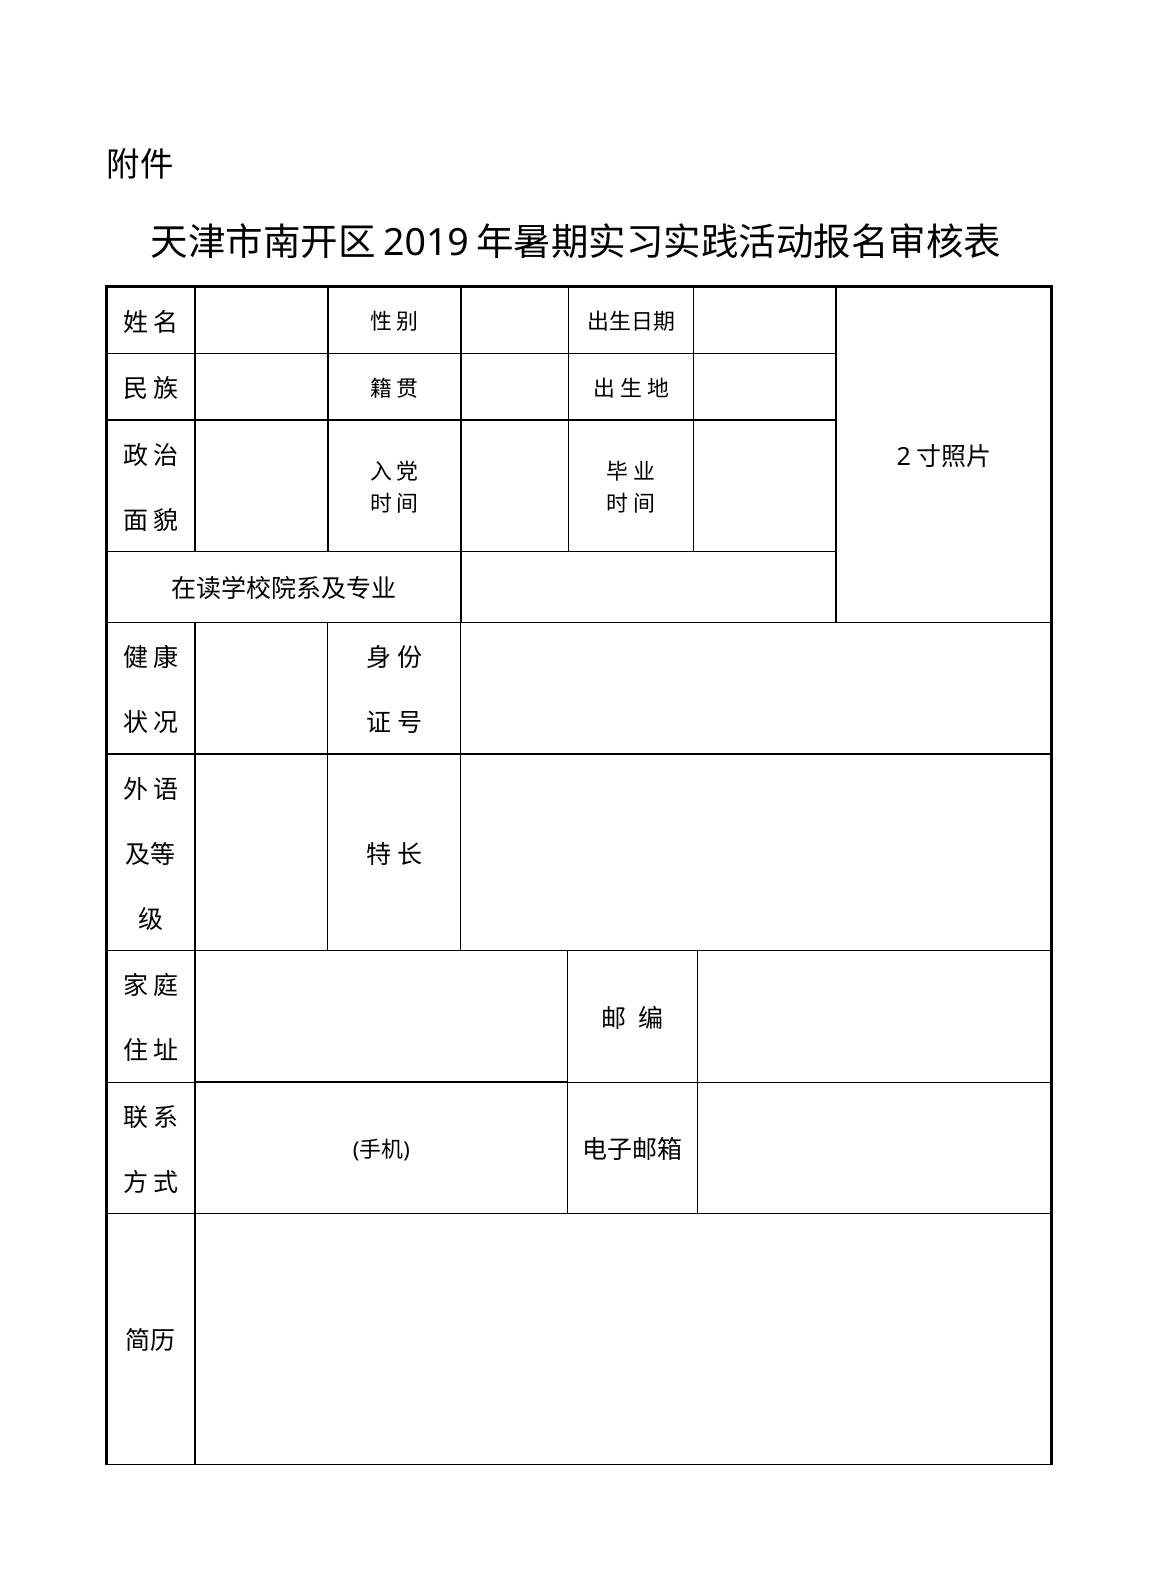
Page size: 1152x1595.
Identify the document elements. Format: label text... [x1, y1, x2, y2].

table_cell [196, 421, 327, 551]
table_cell 籍 贯 [329, 354, 460, 419]
table_cell 简历 [108, 1214, 194, 1464]
table_header 2寸照片 [837, 288, 1050, 622]
table_cell 在读学校院系及专业 [108, 552, 460, 622]
table_cell [694, 421, 835, 551]
table_cell 特 长 [328, 755, 460, 950]
table_cell 联 系 方 式 [108, 1083, 194, 1213]
table_cell 政 治 面 貌 [108, 421, 194, 551]
table_cell 入 党 时 间 [329, 421, 460, 551]
table_cell [462, 552, 835, 622]
table_cell [461, 623, 1050, 753]
table_cell 民 族 [108, 354, 194, 419]
table_cell 外 语 及等级 [108, 755, 194, 950]
table_cell [462, 354, 568, 419]
table_header [694, 288, 835, 353]
table_cell [698, 1083, 1050, 1213]
table_cell [196, 755, 327, 950]
table_cell [196, 1214, 1050, 1464]
table_cell 身 份 证 号 [328, 623, 460, 753]
table_cell [196, 951, 567, 1081]
table_cell 电子邮箱 [568, 1083, 697, 1213]
table_cell [461, 755, 1050, 950]
table_cell [196, 623, 327, 753]
table_cell 家 庭 住 址 [108, 951, 194, 1081]
table_cell 邮 编 [568, 951, 697, 1081]
table_header [196, 288, 327, 353]
table_cell [694, 354, 835, 419]
table_cell 毕 业 时 间 [569, 421, 693, 551]
table_cell 健 康 状 况 [108, 623, 194, 753]
table_cell (手机) [196, 1083, 567, 1213]
table_header 性 别 [329, 288, 460, 353]
text 天津市南开区2019年暑期实习实践活动报名审核表 [106, 207, 1045, 272]
table_cell [698, 951, 1050, 1081]
text 附件 [106, 129, 1045, 194]
table_cell [462, 421, 568, 551]
table_header 出生日期 [569, 288, 693, 353]
table_cell 出 生 地 [569, 354, 693, 419]
table_header [462, 288, 568, 353]
table_header 姓 名 [108, 288, 194, 353]
table_cell [196, 354, 327, 419]
